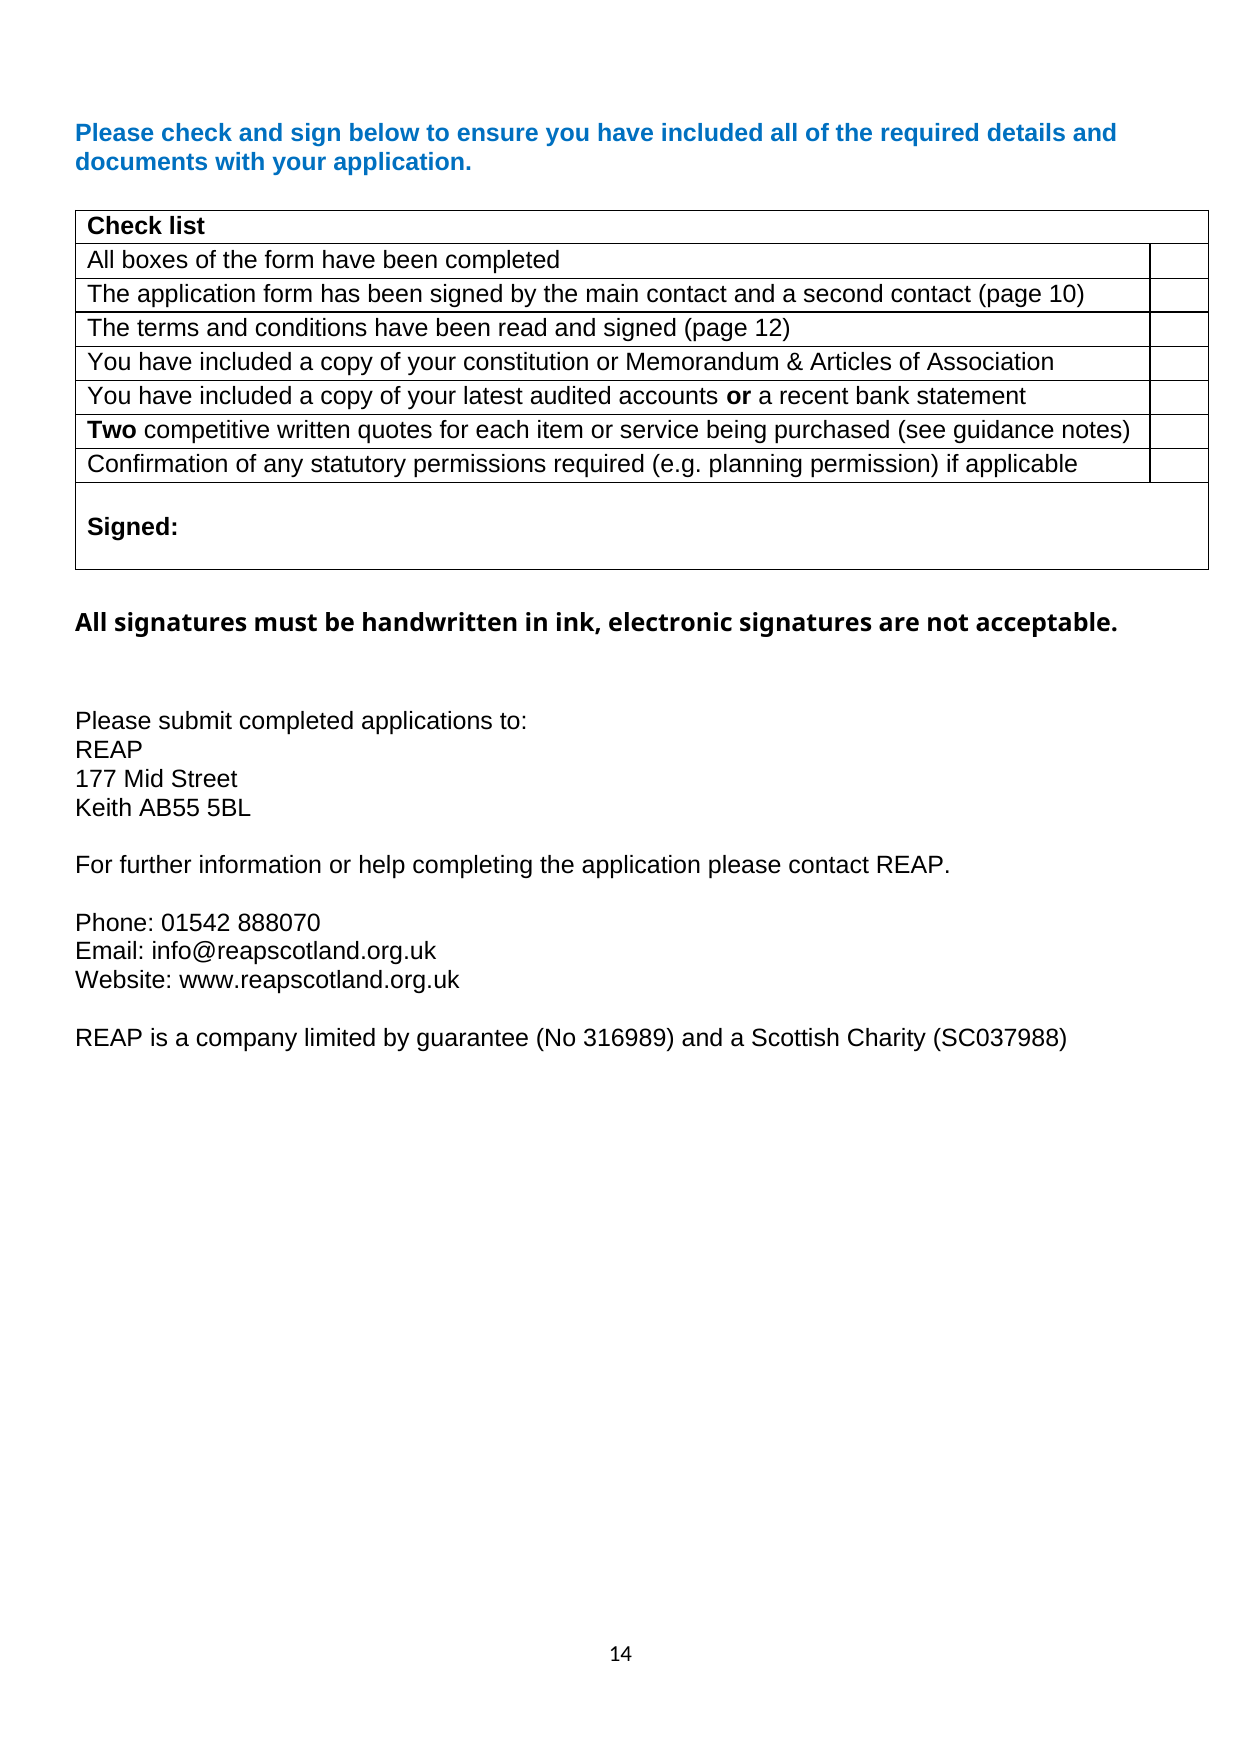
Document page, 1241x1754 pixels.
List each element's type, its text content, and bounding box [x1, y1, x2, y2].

text Phone: 01542 888070 [75, 908, 1165, 936]
table_cell [1151, 347, 1208, 379]
table_cell You have included a copy of your constitution or Memorandum & Articles of Association [76, 347, 1149, 379]
text Please submit completed applications to: [75, 706, 1165, 735]
table_cell [1151, 381, 1208, 414]
text All signatures must be handwritten in ink, electronic signatures are not acceptable. [60, 604, 1165, 638]
text For further information or help completing the application please contact REAP. [75, 850, 1165, 879]
table_cell The terms and conditions have been read and signed (page 12) [76, 313, 1149, 346]
text REAP is a company limited by guarantee (No 316989) and a Scottish Charity (SC037988) [75, 1023, 1165, 1051]
table_cell Confirmation of any statutory permissions required (e.g. planning permission) if applicable [76, 449, 1149, 482]
text Please check and sign below to ensure you have included all of the required details and documents with your application. [75, 118, 1165, 176]
table_cell Signed: [76, 483, 1208, 569]
table_cell [1151, 279, 1208, 311]
text Keith AB55 5BL [75, 793, 1165, 821]
text Website: www.reapscotland.org.uk [75, 965, 1165, 994]
text REAP [75, 735, 1165, 764]
table_header Check list [76, 211, 1208, 243]
table_cell [1151, 415, 1208, 448]
table_cell Two competitive written quotes for each item or service being purchased (see guidance notes) [76, 415, 1149, 448]
table_cell [1151, 244, 1208, 277]
text 177 Mid Street [75, 764, 1165, 793]
text Email: info@reapscotland.org.uk [75, 936, 1165, 965]
table_cell The application form has been signed by the main contact and a second contact (page 10) [76, 279, 1149, 311]
table_cell [1151, 313, 1208, 346]
table_cell You have included a copy of your latest audited accounts or a recent bank statement [76, 381, 1149, 414]
table_cell All boxes of the form have been completed [76, 244, 1149, 277]
table_cell [1151, 449, 1208, 482]
